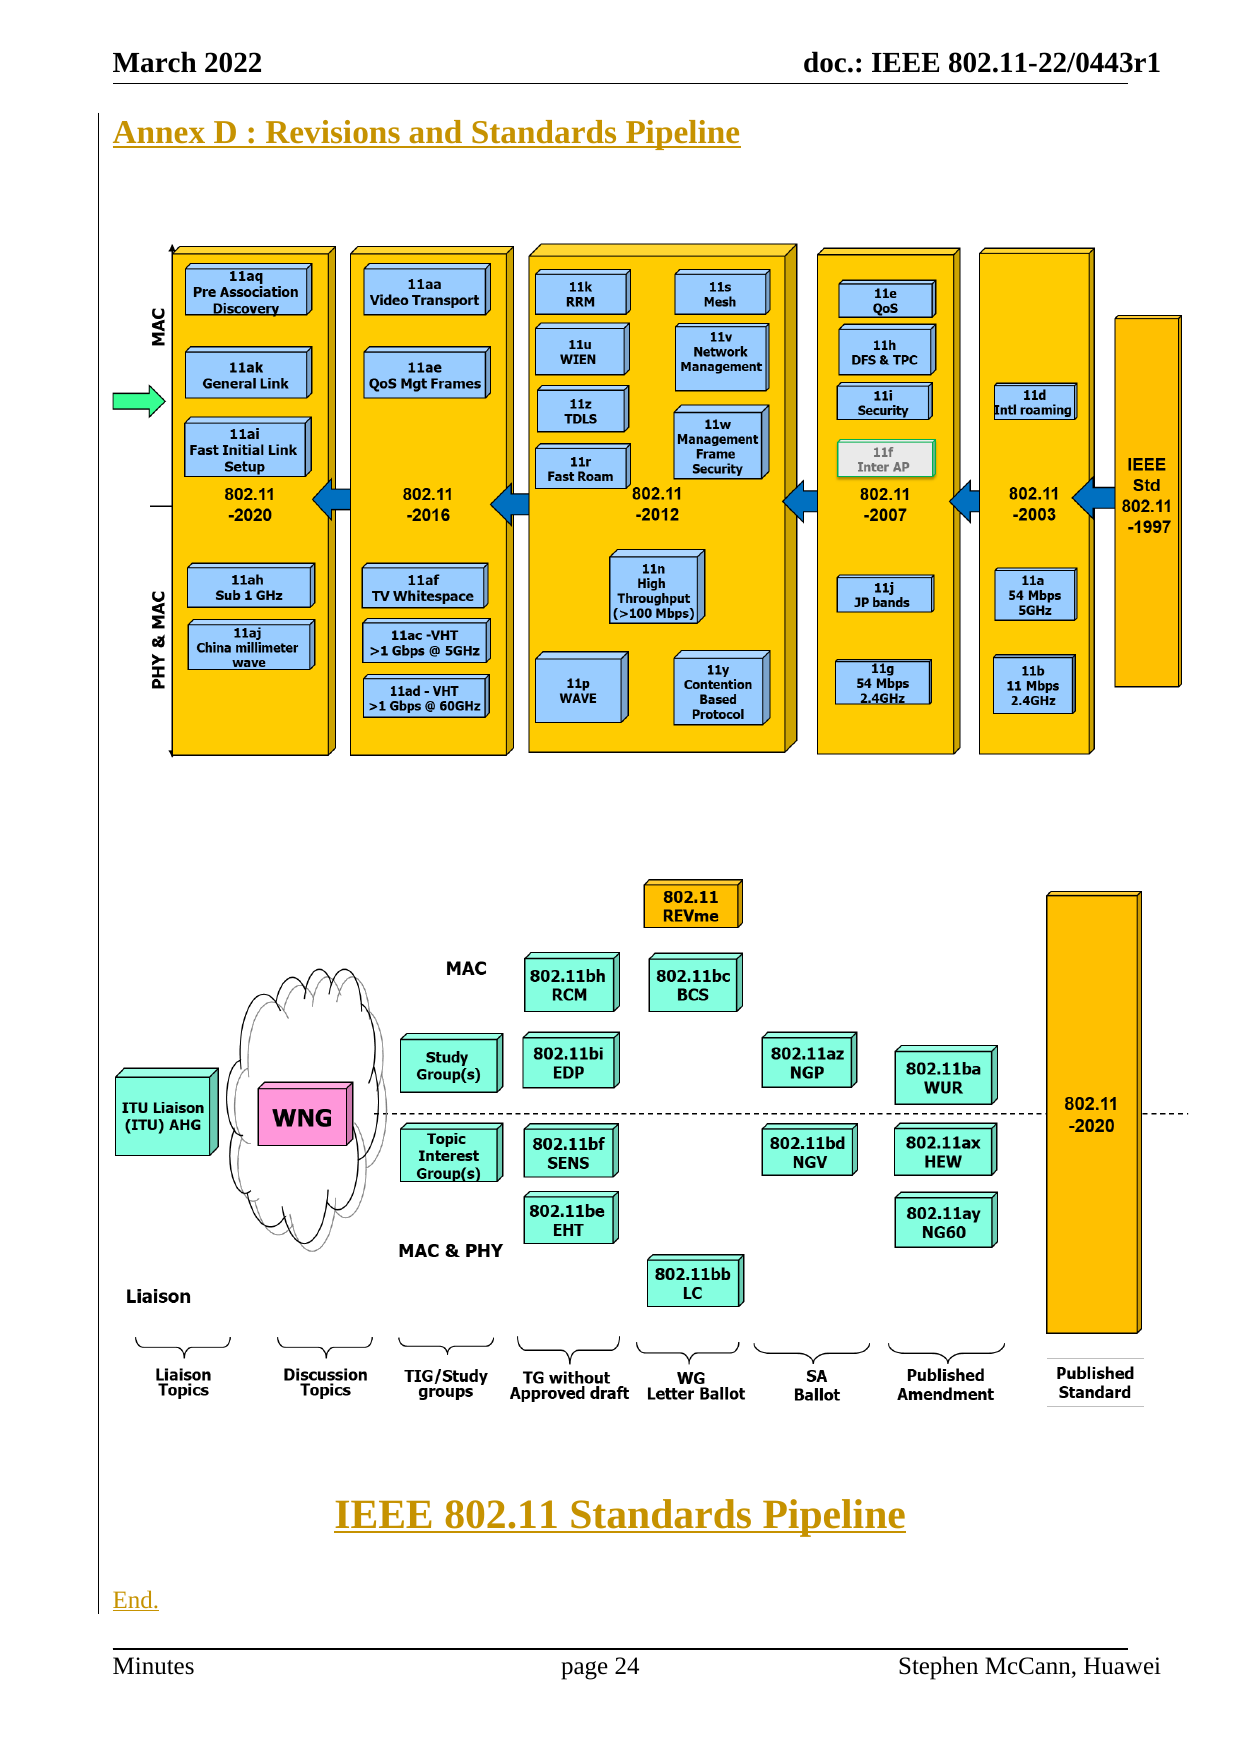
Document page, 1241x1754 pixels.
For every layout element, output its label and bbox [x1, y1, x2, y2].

picture [112, 879, 1189, 1413]
picture [112, 237, 1183, 765]
